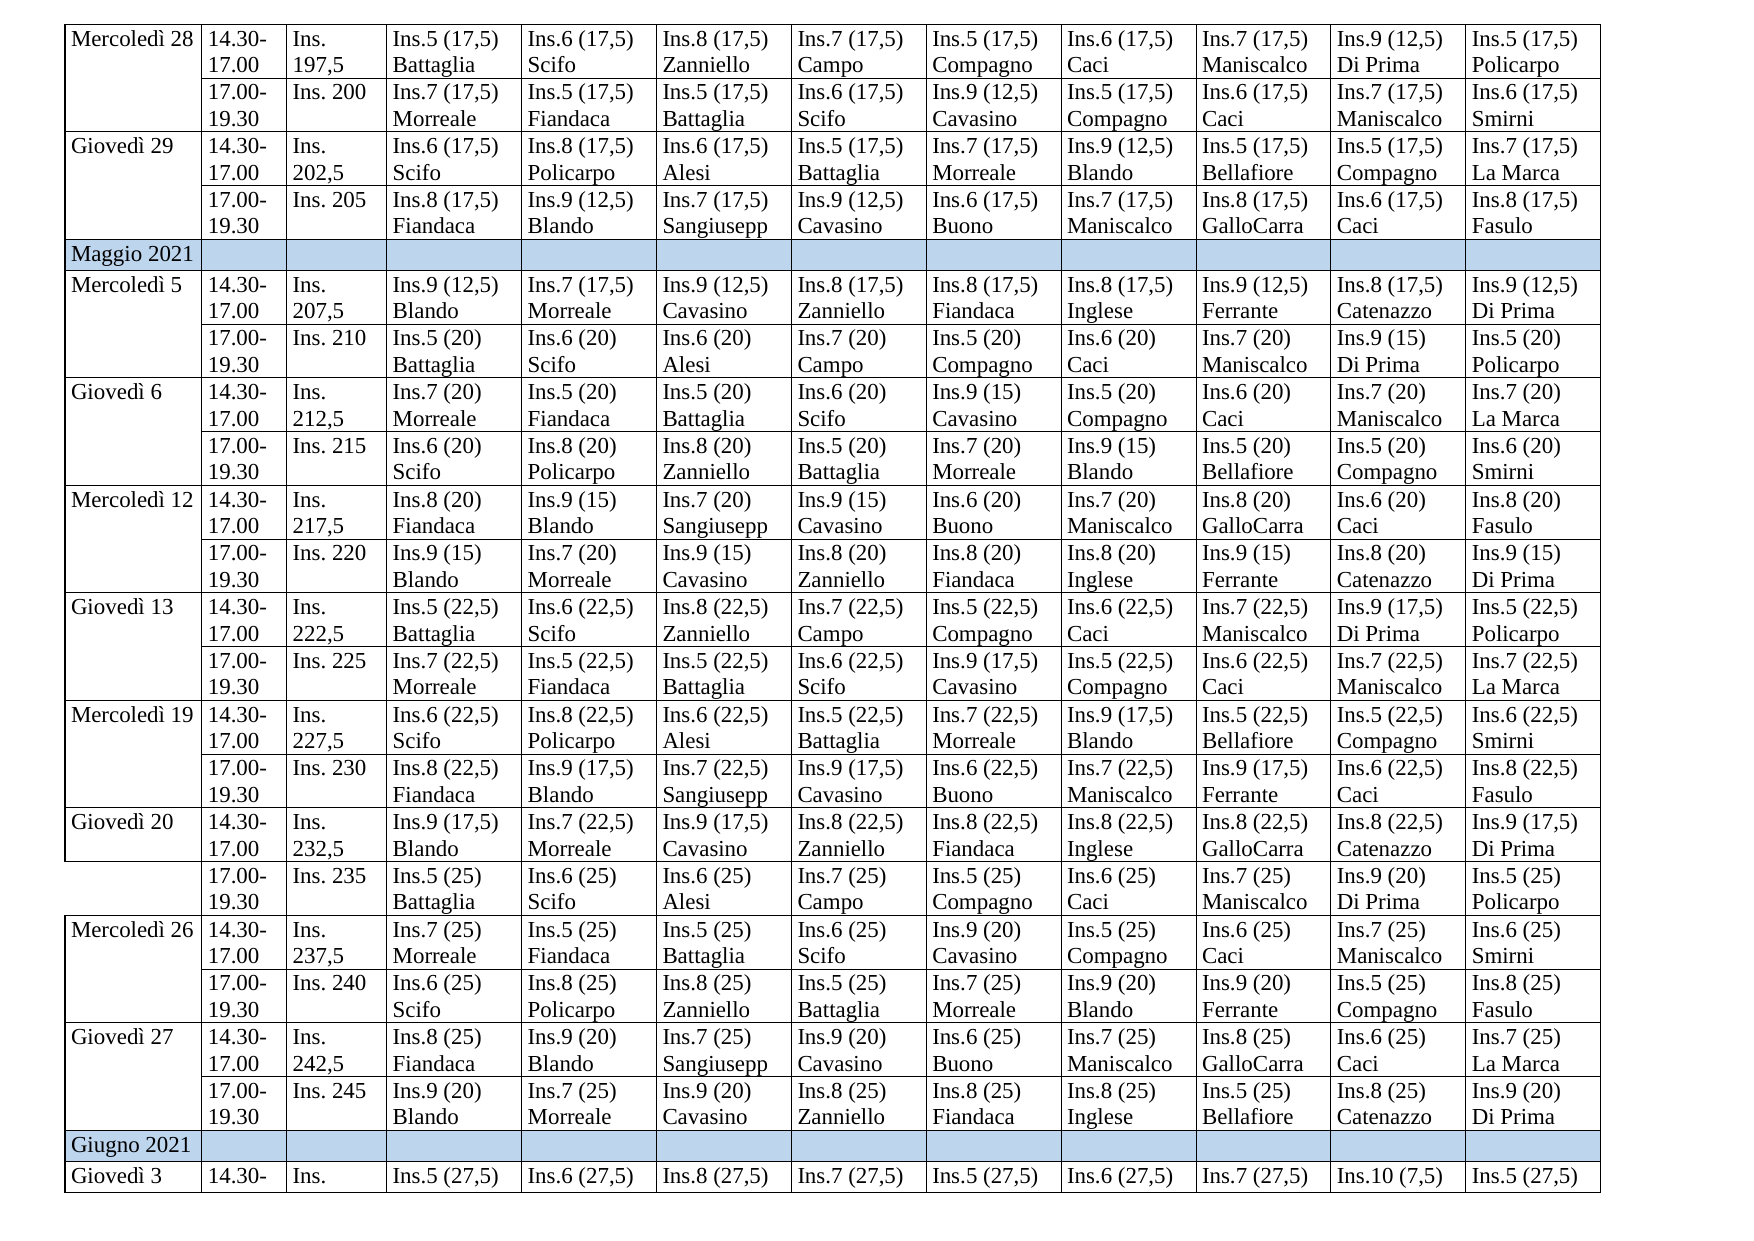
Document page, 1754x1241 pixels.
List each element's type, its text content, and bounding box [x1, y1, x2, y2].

table_cell Ins.8 (17,5) Inglese [1062, 271, 1196, 323]
table_cell Ins.6 (17,5) Scifo [522, 25, 656, 77]
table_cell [1466, 1162, 1600, 1192]
table_cell [202, 240, 286, 270]
table_cell [202, 1131, 286, 1161]
table_cell Ins.5 (17,5) Compagno [1331, 132, 1465, 185]
table_cell Ins.8 (22,5) Catenazzo [1331, 808, 1465, 861]
table_cell 14.30-17.00 [202, 132, 286, 185]
table_cell 14.30-17.00 [202, 701, 286, 753]
table_cell Ins.8 (25) GalloCarra [1197, 1023, 1330, 1076]
table_cell 14.30-17.00 [202, 593, 286, 646]
table_cell Ins.7 (17,5) Sangiusepp [657, 186, 791, 239]
table_cell Ins.7 (20) Maniscalco [1062, 486, 1196, 538]
table_cell Ins.5 (20) Battaglia [387, 325, 521, 377]
table_cell Ins.5 (20) Policarpo [1466, 325, 1600, 377]
table_cell Ins.5 (17,5) Battaglia [792, 132, 926, 185]
table_cell Ins.8 (17,5) Fasulo [1466, 186, 1600, 239]
table_cell Ins.8 (25) Inglese [1062, 1077, 1196, 1130]
table_cell Mercoledì 19 [66, 701, 201, 807]
table_cell Ins.8 (20) Catenazzo [1331, 540, 1465, 592]
table_cell [287, 1131, 386, 1161]
table_cell [287, 240, 386, 270]
table_cell [522, 1131, 656, 1161]
table_cell Ins.8 (22,5) GalloCarra [1197, 808, 1330, 861]
table_cell 14.30-17.00 [202, 1162, 286, 1192]
table_cell Ins.5 (22,5) Compagno [1331, 701, 1465, 753]
table_cell Ins. 215 [287, 432, 386, 485]
table_cell Ins. 247,5 [287, 1162, 386, 1192]
table_cell [1331, 1131, 1465, 1161]
table_cell Ins.8 (25) Zanniello [657, 970, 791, 1022]
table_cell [1331, 1162, 1465, 1192]
table_cell Ins.7 (22,5) Sangiusepp [657, 755, 791, 807]
table_cell Ins.9 (20) Ferrante [1197, 970, 1330, 1022]
table_cell Ins.9 (17,5) Ferrante [1197, 755, 1330, 807]
table_cell Ins.9 (17,5) Cavasino [927, 647, 1061, 700]
table_cell 14.30-17.00 [202, 25, 286, 77]
table_cell Ins.6 (25) Buono [927, 1023, 1061, 1076]
table_cell 17.00-19.30 [202, 1077, 286, 1130]
table_cell Ins. 197,5 [287, 25, 386, 77]
table_cell Ins.6 (22,5) Caci [1062, 593, 1196, 646]
table_cell Ins.6 (22,5) Smirni [1466, 701, 1600, 753]
table_cell Ins. 240 [287, 970, 386, 1022]
table_cell Ins.7 (25) Maniscalco [1197, 862, 1330, 915]
table_cell Ins.8 (25) Policarpo [522, 970, 656, 1022]
table_cell Ins.7 (20) La Marca [1466, 378, 1600, 431]
table_cell Ins.8 (20) Fasulo [1466, 486, 1600, 538]
table_cell Ins.6 (20) Smirni [1466, 432, 1600, 485]
table_cell [1062, 1131, 1196, 1161]
table_cell Maggio 2021 [66, 240, 201, 270]
table_cell Ins.8 (22,5) Inglese [1062, 808, 1196, 861]
table_cell Ins.8 (25) Fiandaca [387, 1023, 521, 1076]
table_cell Ins.9 (15) Blando [1062, 432, 1196, 485]
table_cell Ins.8 (20) Inglese [1062, 540, 1196, 592]
table_cell Ins.5 (22,5) Policarpo [1466, 593, 1600, 646]
table_cell [1331, 240, 1465, 270]
table_cell Ins. 205 [287, 186, 386, 239]
table_cell Ins.5 (22,5) Bellafiore [1197, 701, 1330, 753]
table_cell Ins.6 (20) Caci [1062, 325, 1196, 377]
table_cell Ins.8 (22,5) Zanniello [792, 808, 926, 861]
table_cell Ins.6 (25) Scifo [522, 862, 656, 915]
table_cell Ins.7 (25) Morreale [927, 970, 1061, 1022]
table_cell Ins.9 (17,5) Di Prima [1466, 808, 1600, 861]
table_cell Ins.9 (12,5) Ferrante [1197, 271, 1330, 323]
table_cell Ins.7 (17,5) La Marca [1466, 132, 1600, 185]
table_cell Ins.9 (17,5) Cavasino [792, 755, 926, 807]
table_cell Ins.5 (25) Fiandaca [522, 916, 656, 968]
table_cell Ins.7 (22,5) La Marca [1466, 647, 1600, 700]
table_cell Ins.9 (12,5) Cavasino [927, 79, 1061, 131]
table_cell Ins.9 (12,5) Di Prima [1466, 271, 1600, 323]
table_cell Ins.7 (17,5) Morreale [387, 79, 521, 131]
table_cell Ins.6 (27,5) Scifo [522, 1162, 656, 1192]
table_cell Ins.7 (22,5) Morreale [927, 701, 1061, 753]
table_cell Ins.9 (20) Di Prima [1331, 862, 1465, 915]
table_cell Ins.5 (22,5) Compagno [1062, 647, 1196, 700]
table_cell Ins.8 (22,5) Fiandaca [387, 755, 521, 807]
table_cell 17.00-19.30 [202, 432, 286, 485]
table_cell Ins.5 (17,5) Battaglia [657, 79, 791, 131]
table_cell Ins.8 (20) Zanniello [792, 540, 926, 592]
table_cell Ins.7 (17,5) Maniscalco [1062, 186, 1196, 239]
table_cell Ins.5 (17,5) Compagno [1062, 79, 1196, 131]
table_cell Ins.7 (20) Morreale [927, 432, 1061, 485]
table_cell Ins.6 (17,5) Caci [1331, 186, 1465, 239]
table_cell [1197, 240, 1330, 270]
table_cell Giugno 2021 [66, 1131, 201, 1161]
table_cell Ins.5 (22,5) Compagno [927, 593, 1061, 646]
table_cell Ins.6 (25) Scifo [792, 916, 926, 968]
table_cell Ins.8 (25) Zanniello [792, 1077, 926, 1130]
table_cell Ins.8 (22,5) Fiandaca [927, 808, 1061, 861]
table_cell Ins.9 (17,5) Cavasino [657, 808, 791, 861]
table_cell [1197, 1131, 1330, 1161]
table_cell Ins.6 (20) Scifo [792, 378, 926, 431]
table_cell Ins. 202,5 [287, 132, 386, 185]
table_cell 17.00-19.30 [202, 647, 286, 700]
table_cell Ins. 220 [287, 540, 386, 592]
table_cell Ins. 217,5 [287, 486, 386, 538]
table_cell Ins.9 (15) Blando [387, 540, 521, 592]
table_cell Ins.9 (20) Di Prima [1466, 1077, 1600, 1130]
table_cell Ins.6 (25) Caci [1062, 862, 1196, 915]
table_cell Ins. 227,5 [287, 701, 386, 753]
table_cell Ins.9 (12,5) Cavasino [657, 271, 791, 323]
table_cell Ins. 207,5 [287, 271, 386, 323]
table_cell Ins.9 (17,5) Blando [522, 755, 656, 807]
table_cell Ins.5 (22,5) Battaglia [792, 701, 926, 753]
table_cell Ins.5 (25) Bellafiore [1197, 1077, 1330, 1130]
table_cell [657, 240, 791, 270]
table_cell Ins.7 (25) Maniscalco [1331, 916, 1465, 968]
table_cell Ins.6 (22,5) Alesi [657, 701, 791, 753]
table_cell Ins. 232,5 [287, 808, 386, 861]
table_cell Ins.6 (17,5) Caci [1062, 25, 1196, 77]
table_cell Ins.9 (12,5) Blando [1062, 132, 1196, 185]
table_cell Ins.9 (12,5) Blando [387, 271, 521, 323]
table_cell Ins.8 (17,5) Fiandaca [927, 271, 1061, 323]
table_cell 14.30-17.00 [202, 378, 286, 431]
table_cell Ins. 200 [287, 79, 386, 131]
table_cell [657, 1162, 791, 1192]
table_cell Mercoledì 12 [66, 486, 201, 592]
table_cell Ins.9 (17,5) Di Prima [1331, 593, 1465, 646]
table_cell Ins.6 (22,5) Scifo [387, 701, 521, 753]
table_cell [792, 1131, 926, 1161]
table_cell Ins.7 (27,5) Campo [792, 1162, 926, 1192]
table_cell Ins.7 (22,5) Morreale [387, 647, 521, 700]
table_cell 14.30-17.00 [202, 271, 286, 323]
table_cell Ins. 212,5 [287, 378, 386, 431]
table_cell Ins.8 (22,5) Policarpo [522, 701, 656, 753]
table_cell Ins.5 (20) Battaglia [657, 378, 791, 431]
table_cell Ins.6 (25) Smirni [1466, 916, 1600, 968]
table_cell Ins.7 (22,5) Maniscalco [1197, 593, 1330, 646]
table_cell Ins.7 (17,5) Maniscalco [1197, 25, 1330, 77]
table_cell Ins.6 (20) Scifo [522, 325, 656, 377]
table_cell [927, 1131, 1061, 1161]
table_cell Ins.5 (22,5) Battaglia [387, 593, 521, 646]
table_cell [387, 1131, 521, 1161]
table_cell 17.00-19.30 [202, 325, 286, 377]
table_cell 17.00-19.30 [202, 540, 286, 592]
table_cell Ins.8 (20) Fiandaca [927, 540, 1061, 592]
table_cell Mercoledì 5 [66, 271, 201, 377]
table_cell [1466, 240, 1600, 270]
table_cell [657, 1131, 791, 1161]
table_cell Ins.6 (25) Caci [1197, 916, 1330, 968]
table_cell Ins.6 (17,5) Scifo [387, 132, 521, 185]
table_cell Ins.9 (20) Cavasino [927, 916, 1061, 968]
table_cell 17.00-19.30 [202, 862, 286, 915]
table_cell Giovedì 29 [66, 132, 201, 239]
table_cell Ins.7 (20) Maniscalco [1331, 378, 1465, 431]
table_cell Ins.7 (22,5) Morreale [522, 808, 656, 861]
table_cell Mercoledì 26 [66, 916, 201, 1022]
table_cell Ins.5 (17,5) Policarpo [1466, 25, 1600, 77]
table_cell 17.00-19.30 [202, 970, 286, 1022]
table_cell Ins.7 (22,5) Maniscalco [1062, 755, 1196, 807]
table_cell Ins.5 (25) Battaglia [657, 916, 791, 968]
table_cell Ins.8 (17,5) Zanniello [657, 25, 791, 77]
table_cell Ins. 225 [287, 647, 386, 700]
table_cell Ins.6 (20) Scifo [387, 432, 521, 485]
table_cell Ins.5 (25) Battaglia [792, 970, 926, 1022]
table_cell Ins.6 (22,5) Scifo [792, 647, 926, 700]
table_cell Ins.6 (22,5) Scifo [522, 593, 656, 646]
table_cell 17.00-19.30 [202, 79, 286, 131]
table_cell Ins.8 (20) GalloCarra [1197, 486, 1330, 538]
table_cell Ins.7 (20) Maniscalco [1197, 325, 1330, 377]
table_cell Ins.7 (20) Morreale [522, 540, 656, 592]
table_cell Ins.6 (20) Buono [927, 486, 1061, 538]
table_cell Ins. 245 [287, 1077, 386, 1130]
table_cell Ins.5 (25) Policarpo [1466, 862, 1600, 915]
table_cell Ins.8 (17,5) Zanniello [792, 271, 926, 323]
table_cell Ins.9 (15) Cavasino [657, 540, 791, 592]
table_cell Ins.6 (25) Caci [1331, 1023, 1465, 1076]
table_cell Ins.9 (17,5) Blando [1062, 701, 1196, 753]
table_cell Ins.5 (20) Bellafiore [1197, 432, 1330, 485]
table_cell Ins.7 (25) Sangiusepp [657, 1023, 791, 1076]
table_cell Ins.7 (20) Campo [792, 325, 926, 377]
table_cell Ins.9 (15) Cavasino [927, 378, 1061, 431]
table_cell Giovedì 6 [66, 378, 201, 485]
table_cell Ins.9 (20) Blando [1062, 970, 1196, 1022]
table_cell Ins.9 (17,5) Blando [387, 808, 521, 861]
table_cell Ins.8 (17,5) Policarpo [522, 132, 656, 185]
table_cell Ins.8 (20) Policarpo [522, 432, 656, 485]
table_cell Ins.7 (25) Campo [792, 862, 926, 915]
table_cell [927, 240, 1061, 270]
table_cell Ins.7 (25) La Marca [1466, 1023, 1600, 1076]
table_cell Ins.5 (25) Battaglia [387, 862, 521, 915]
table_cell Ins.7 (17,5) Morreale [522, 271, 656, 323]
table_cell Ins.5 (20) Compagno [927, 325, 1061, 377]
table_cell Ins.7 (22,5) Campo [792, 593, 926, 646]
table_cell Ins.5 (20) Battaglia [792, 432, 926, 485]
table_cell [792, 240, 926, 270]
table_cell Ins.5 (20) Compagno [1062, 378, 1196, 431]
table_cell Ins.5 (17,5) Compagno [927, 25, 1061, 77]
table_cell Ins. 237,5 [287, 916, 386, 968]
table_cell Ins.9 (15) Ferrante [1197, 540, 1330, 592]
table_cell Giovedì 20 [66, 808, 201, 861]
table_cell Ins.7 (17,5) Morreale [927, 132, 1061, 185]
table_cell Ins.5 (25) Compagno [1331, 970, 1465, 1022]
table_cell 14.30-17.00 [202, 916, 286, 968]
table_cell Ins.7 (22,5) Maniscalco [1331, 647, 1465, 700]
table_cell Ins.9 (12,5) Cavasino [792, 186, 926, 239]
table_cell Ins.5 (22,5) Battaglia [657, 647, 791, 700]
table_cell [1466, 1131, 1600, 1161]
table_cell Ins.8 (17,5) GalloCarra [1197, 186, 1330, 239]
table_cell Ins.5 (20) Fiandaca [522, 378, 656, 431]
table_cell Ins.7 (20) Sangiusepp [657, 486, 791, 538]
table_cell Ins. 235 [287, 862, 386, 915]
table_cell Ins. 230 [287, 755, 386, 807]
table_cell Ins.9 (20) Cavasino [792, 1023, 926, 1076]
table_cell Ins.7 (20) Morreale [387, 378, 521, 431]
table_cell Ins.6 (22,5) Caci [1331, 755, 1465, 807]
table_cell Ins. 222,5 [287, 593, 386, 646]
table_cell Ins.8 (25) Fasulo [1466, 970, 1600, 1022]
table_cell Ins.6 (22,5) Buono [927, 755, 1061, 807]
table_cell Ins.7 (25) Morreale [387, 916, 521, 968]
table_cell Ins.9 (20) Blando [522, 1023, 656, 1076]
table_cell [1062, 240, 1196, 270]
table_cell 17.00-19.30 [202, 186, 286, 239]
table_cell [387, 240, 521, 270]
table_cell Ins.7 (25) Morreale [522, 1077, 656, 1130]
table_cell Ins.8 (20) Zanniello [657, 432, 791, 485]
table_cell [522, 240, 656, 270]
table_cell Ins. 210 [287, 325, 386, 377]
table_cell Ins.8 (25) Catenazzo [1331, 1077, 1465, 1130]
table_cell Ins.6 (17,5) Smirni [1466, 79, 1600, 131]
table_cell Ins.8 (20) Fiandaca [387, 486, 521, 538]
table_cell 14.30-17.00 [202, 1023, 286, 1076]
table_cell Ins.9 (15) Di Prima [1331, 325, 1465, 377]
table_cell Ins.5 (17,5) Battaglia [387, 25, 521, 77]
table_cell Ins.6 (20) Caci [1331, 486, 1465, 538]
table_cell Ins.5 (22,5) Fiandaca [522, 647, 656, 700]
table_cell Ins.8 (22,5) Fasulo [1466, 755, 1600, 807]
table_cell Giovedì 27 [66, 1023, 201, 1130]
table_cell Ins.6 (25) Scifo [387, 970, 521, 1022]
table_cell Ins.5 (17,5) Bellafiore [1197, 132, 1330, 185]
table_cell Ins.9 (15) Di Prima [1466, 540, 1600, 592]
table_cell Ins.5 (25) Compagno [1062, 916, 1196, 968]
table_cell Ins.7 (25) Maniscalco [1062, 1023, 1196, 1076]
table_cell Ins.5 (17,5) Fiandaca [522, 79, 656, 131]
table_cell Ins.6 (20) Alesi [657, 325, 791, 377]
table_cell Giovedì 13 [66, 593, 201, 700]
table_cell Ins.9 (20) Blando [387, 1077, 521, 1130]
table_cell Ins.9 (12,5) Blando [522, 186, 656, 239]
table_cell Ins.6 (25) Alesi [657, 862, 791, 915]
table_cell Ins.6 (17,5) Alesi [657, 132, 791, 185]
table_cell Ins.7 (17,5) Maniscalco [1331, 79, 1465, 131]
table_cell Ins.5 (25) Compagno [927, 862, 1061, 915]
table_cell Ins.9 (15) Blando [522, 486, 656, 538]
table_cell Ins.6 (27,5) Caci [1062, 1162, 1196, 1192]
table_cell Ins.5 (20) Compagno [1331, 432, 1465, 485]
table_cell Ins.8 (22,5) Zanniello [657, 593, 791, 646]
table_cell Ins.9 (20) Cavasino [657, 1077, 791, 1130]
table_cell 14.30-17.00 [202, 808, 286, 861]
table_cell Ins.7 (17,5) Campo [792, 25, 926, 77]
table_cell Ins.6 (17,5) Buono [927, 186, 1061, 239]
table_cell Ins.6 (22,5) Caci [1197, 647, 1330, 700]
table_cell Ins.8 (25) Fiandaca [927, 1077, 1061, 1130]
table_cell Mercoledì 28 [66, 25, 201, 131]
table_cell Ins.6 (20) Caci [1197, 378, 1330, 431]
table_cell Ins.9 (15) Cavasino [792, 486, 926, 538]
table_cell Ins.8 (17,5) Fiandaca [387, 186, 521, 239]
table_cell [1197, 1162, 1330, 1192]
table_cell Ins.9 (12,5) Di Prima [1331, 25, 1465, 77]
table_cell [387, 1162, 521, 1192]
table_cell Ins.8 (17,5) Catenazzo [1331, 271, 1465, 323]
table_cell Ins. 242,5 [287, 1023, 386, 1076]
table_cell Ins.6 (17,5) Scifo [792, 79, 926, 131]
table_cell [927, 1162, 1061, 1192]
table_cell 14.30-17.00 [202, 486, 286, 538]
table_cell Giovedì 3 [66, 1162, 201, 1192]
table_cell 17.00-19.30 [202, 755, 286, 807]
table_cell Ins.6 (17,5) Caci [1197, 79, 1330, 131]
